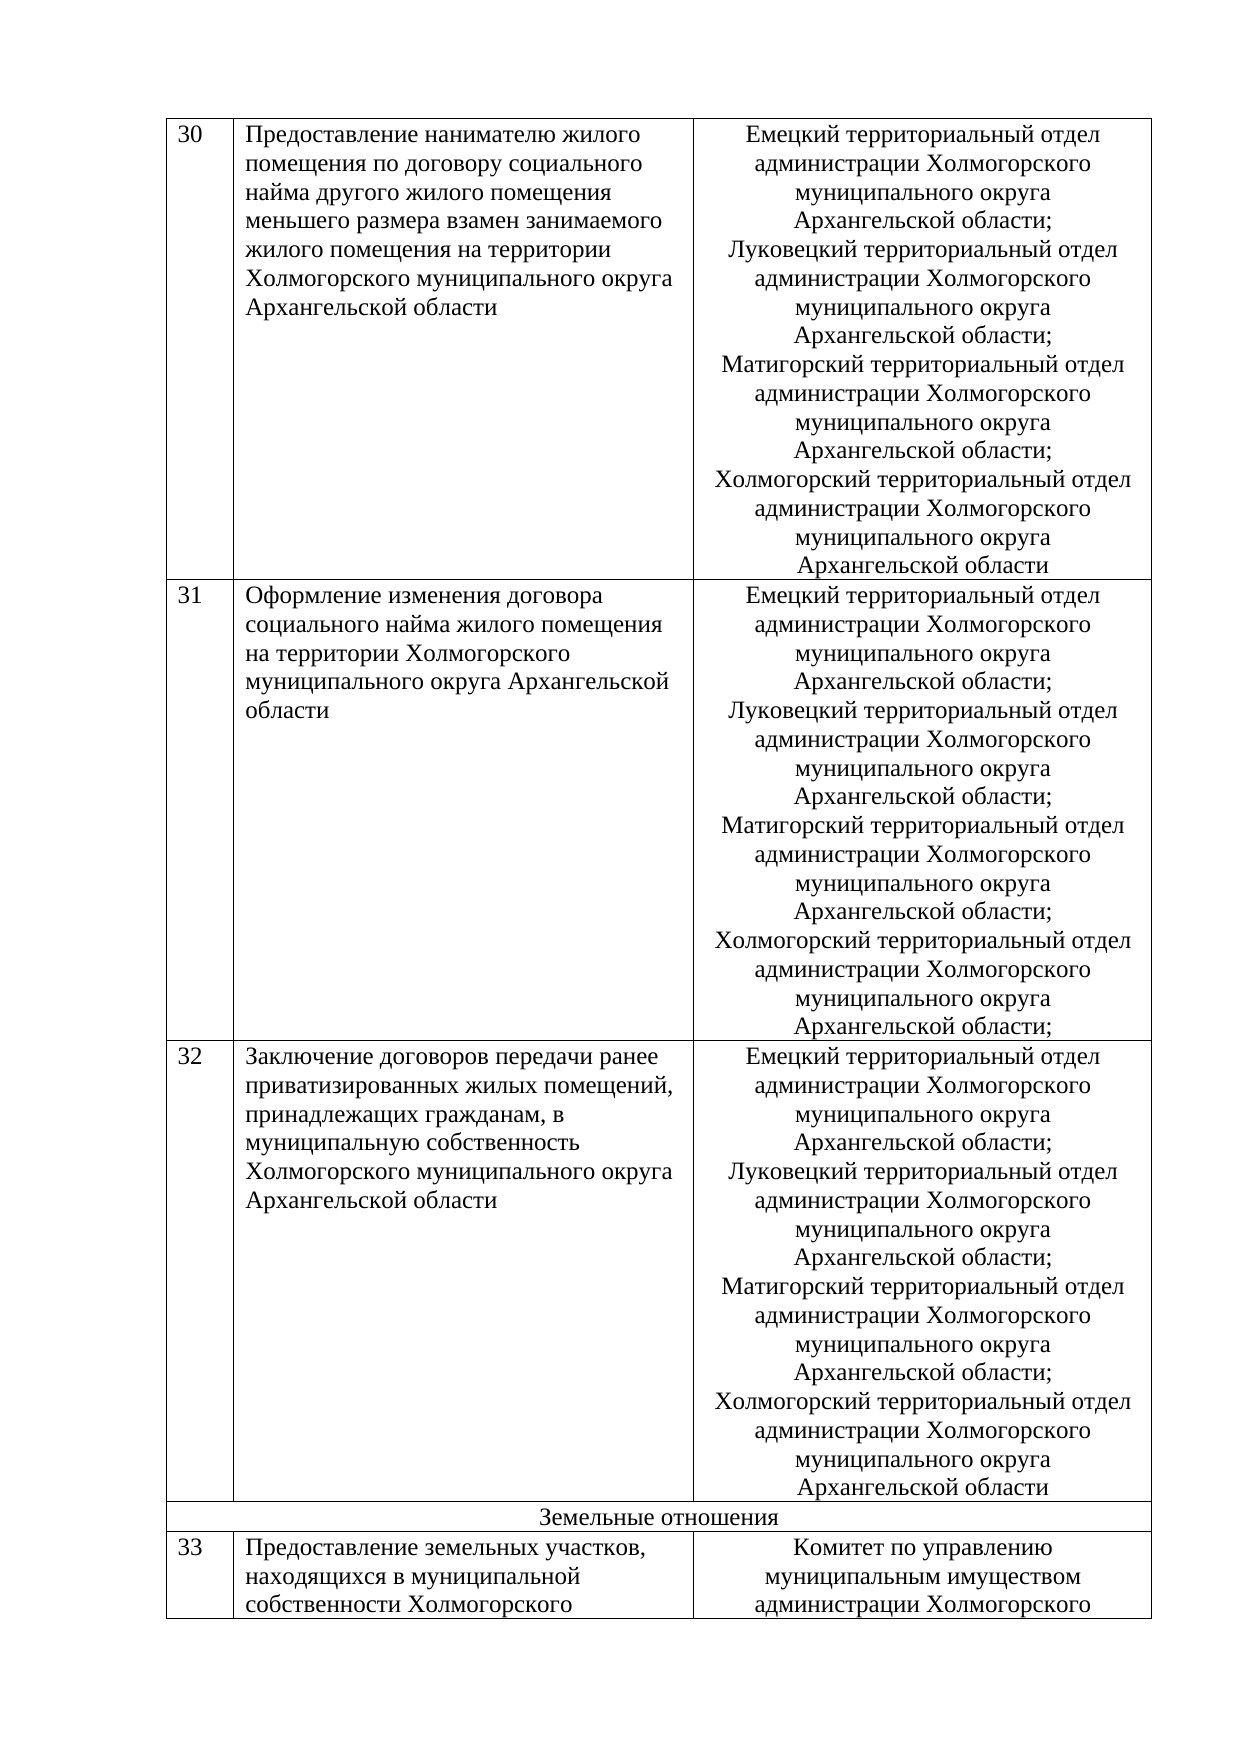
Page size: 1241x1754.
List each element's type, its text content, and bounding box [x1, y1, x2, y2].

table_cell Заключение договоров передачи ранее приватизированных жилых помещений, принадлежащих гражданам, в муниципальную собственность Холмогорского муниципального округа Архангельской области [234, 1041, 693, 1501]
table_cell 31 [167, 580, 233, 1040]
table_cell Емецкий территориальный отдел администрации Холмогорского муниципального округа Архангельской области; Луковецкий территориальный отдел администрации Холмогорского муниципального округа Архангельской области; Матигорский территориальный отдел администрации Холмогорского муниципального округа Архангельской области; Холмогорский территориальный отдел администрации Холмогорского муниципального округа Архангельской области [694, 119, 1151, 579]
table_cell Емецкий территориальный отдел администрации Холмогорского муниципального округа Архангельской области; Луковецкий территориальный отдел администрации Холмогорского муниципального округа Архангельской области; Матигорский территориальный отдел администрации Холмогорского муниципального округа Архангельской области; Холмогорский территориальный отдел администрации Холмогорского муниципального округа Архангельской области; [694, 580, 1151, 1040]
table_cell 30 [167, 119, 233, 579]
table_cell Оформление изменения договора социального найма жилого помещения на территории Холмогорского муниципального округа Архангельской области [234, 580, 693, 1040]
table_cell 32 [167, 1041, 233, 1501]
table_cell 33 [167, 1532, 233, 1618]
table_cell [694, 1532, 1151, 1618]
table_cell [234, 1532, 693, 1618]
table_cell Предоставление нанимателю жилого помещения по договору социального найма другого жилого помещения меньшего размера взамен занимаемого жилого помещения на территории Холмогорского муниципального округа Архангельской области [234, 119, 693, 579]
table_cell Емецкий территориальный отдел администрации Холмогорского муниципального округа Архангельской области; Луковецкий территориальный отдел администрации Холмогорского муниципального округа Архангельской области; Матигорский территориальный отдел администрации Холмогорского муниципального округа Архангельской области; Холмогорский территориальный отдел администрации Холмогорского муниципального округа Архангельской области [694, 1041, 1151, 1501]
table_cell Земельные отношения [167, 1502, 1151, 1531]
